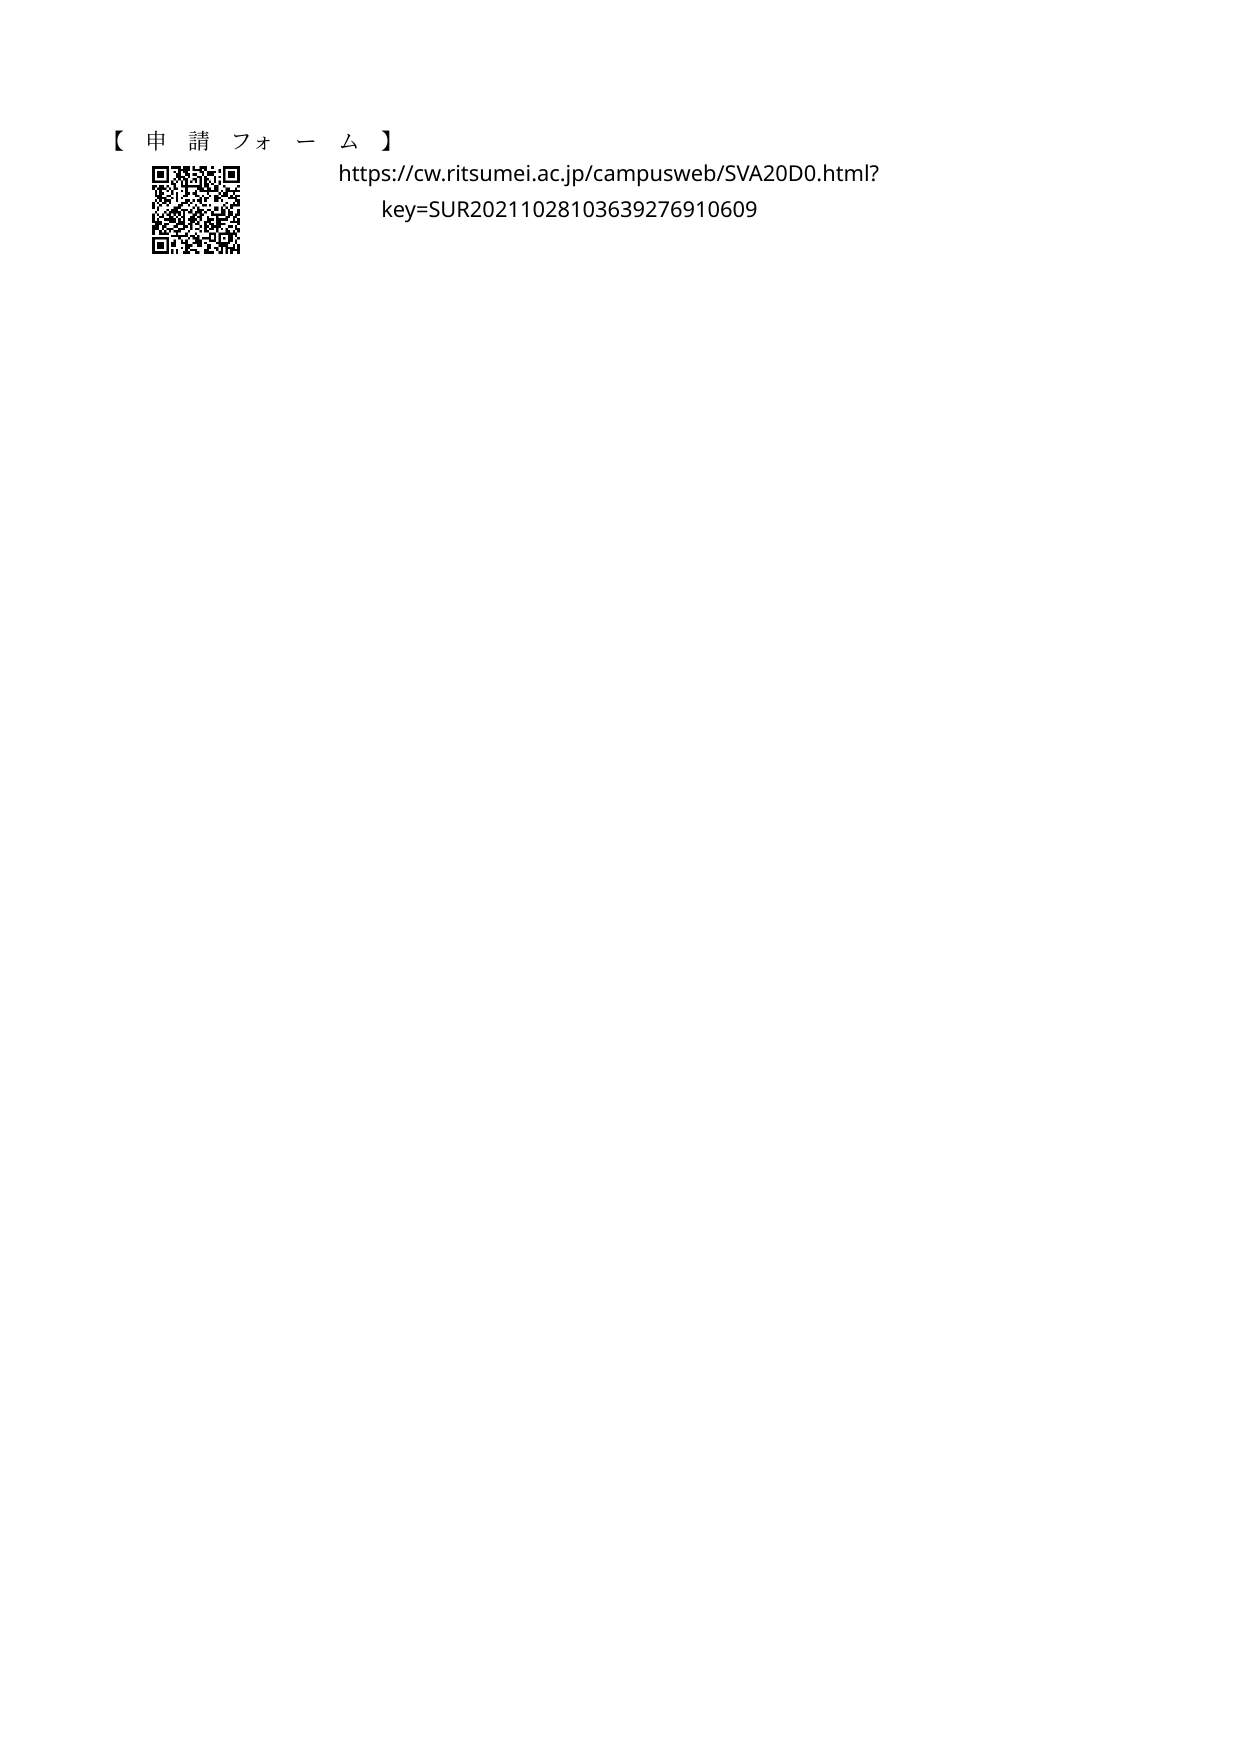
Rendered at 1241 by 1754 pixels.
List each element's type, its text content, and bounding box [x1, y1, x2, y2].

text https://cw.ritsumei.ac.jp/campusweb/SVA20D0.html?key=SUR20211028103639276910609 [248, 158, 1153, 231]
picture [144, 158, 248, 262]
text 【申請フォーム】 [102, 122, 1153, 158]
